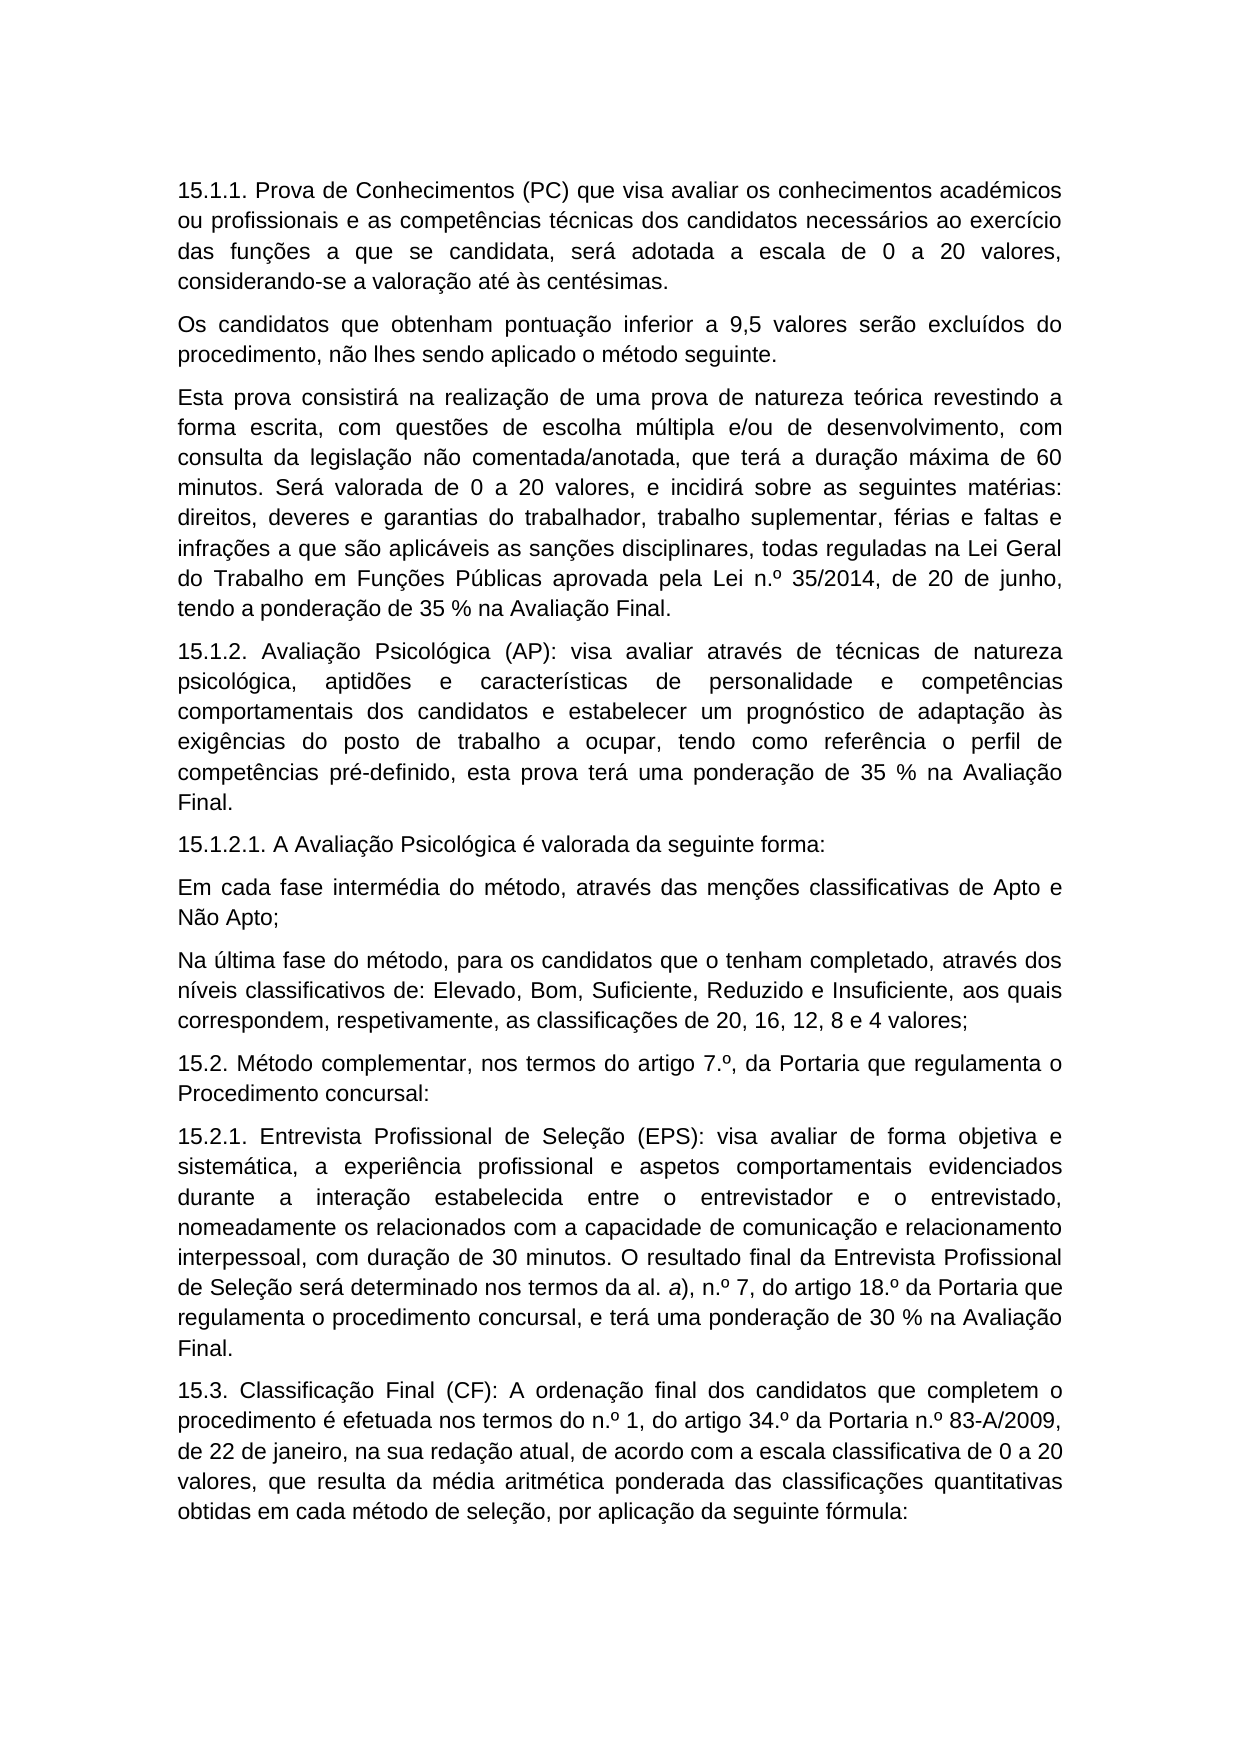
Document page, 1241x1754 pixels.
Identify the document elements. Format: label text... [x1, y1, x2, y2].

text 15.2.1. Entrevista Profissional de Seleção (EPS): visa avaliar de forma objetiva e sistemática, a experiência profissional e aspetos comportamentais evidenciados durante a interação estabelecida entre o entrevistador e o entrevistado, nomeadamente os relacionados com a capacidade de comunicação e relacionamento interpessoal, com duração de 30 minutos. O resultado final da Entrevista Profissional de Seleção será determinado nos termos da al. a), n.º 7, do artigo 18.º da Portaria que regulamenta o procedimento concursal, e terá uma ponderação de 30 % na Avaliação Final. [177, 1123, 1063, 1361]
text Os candidatos que obtenham pontuação inferior a 9,5 valores serão excluídos do procedimento, não lhes sendo aplicado o método seguinte. [177, 311, 1063, 367]
text 15.3. Classificação Final (CF): A ordenação final dos candidatos que completem o procedimento é efetuada nos termos do n.º 1, do artigo 34.º da Portaria n.º 83-A/2009, de 22 de janeiro, na sua redação atual, de acordo com a escala classificativa de 0 a 20 valores, que resulta da média aritmética ponderada das classificações quantitativas obtidas em cada método de seleção, por aplicação da seguinte fórmula: [177, 1377, 1063, 1524]
text Na última fase do método, para os candidatos que o tenham completado, através dos níveis classificativos de: Elevado, Bom, Suficiente, Reduzido e Insuficiente, aos quais correspondem, respetivamente, as classificações de 20, 16, 12, 8 e 4 valores; [177, 947, 1063, 1034]
text Em cada fase intermédia do método, através das menções classificativas de Apto e Não Apto; [177, 874, 1063, 931]
text 15.1.2.1. A Avaliação Psicológica é valorada da seguinte forma: [177, 831, 1063, 858]
text Esta prova consistirá na realização de uma prova de natureza teórica revestindo a forma escrita, com questões de escolha múltipla e/ou de desenvolvimento, com consulta da legislação não comentada/anotada, que terá a duração máxima de 60 minutos. Será valorada de 0 a 20 valores, e incidirá sobre as seguintes matérias: direitos, deveres e garantias do trabalhador, trabalho suplementar, férias e faltas e infrações a que são aplicáveis as sanções disciplinares, todas reguladas na Lei Geral do Trabalho em Funções Públicas aprovada pela Lei n.º 35/2014, de 20 de junho, tendo a ponderação de 35 % na Avaliação Final. [177, 383, 1063, 621]
text 15.1.1. Prova de Conhecimentos (PC) que visa avaliar os conhecimentos académicos ou profissionais e as competências técnicas dos candidatos necessários ao exercício das funções a que se candidata, será adotada a escala de 0 a 20 valores, considerando-se a valoração até às centésimas. [177, 177, 1063, 294]
text 15.2. Método complementar, nos termos do artigo 7.º, da Portaria que regulamenta o Procedimento concursal: [177, 1050, 1063, 1107]
text 15.1.2. Avaliação Psicológica (AP): visa avaliar através de técnicas de natureza psicológica, aptidões e características de personalidade e competências comportamentais dos candidatos e estabelecer um prognóstico de adaptação às exigências do posto de trabalho a ocupar, tendo como referência o perfil de competências pré-definido, esta prova terá uma ponderação de 35 % na Avaliação Final. [177, 638, 1063, 815]
